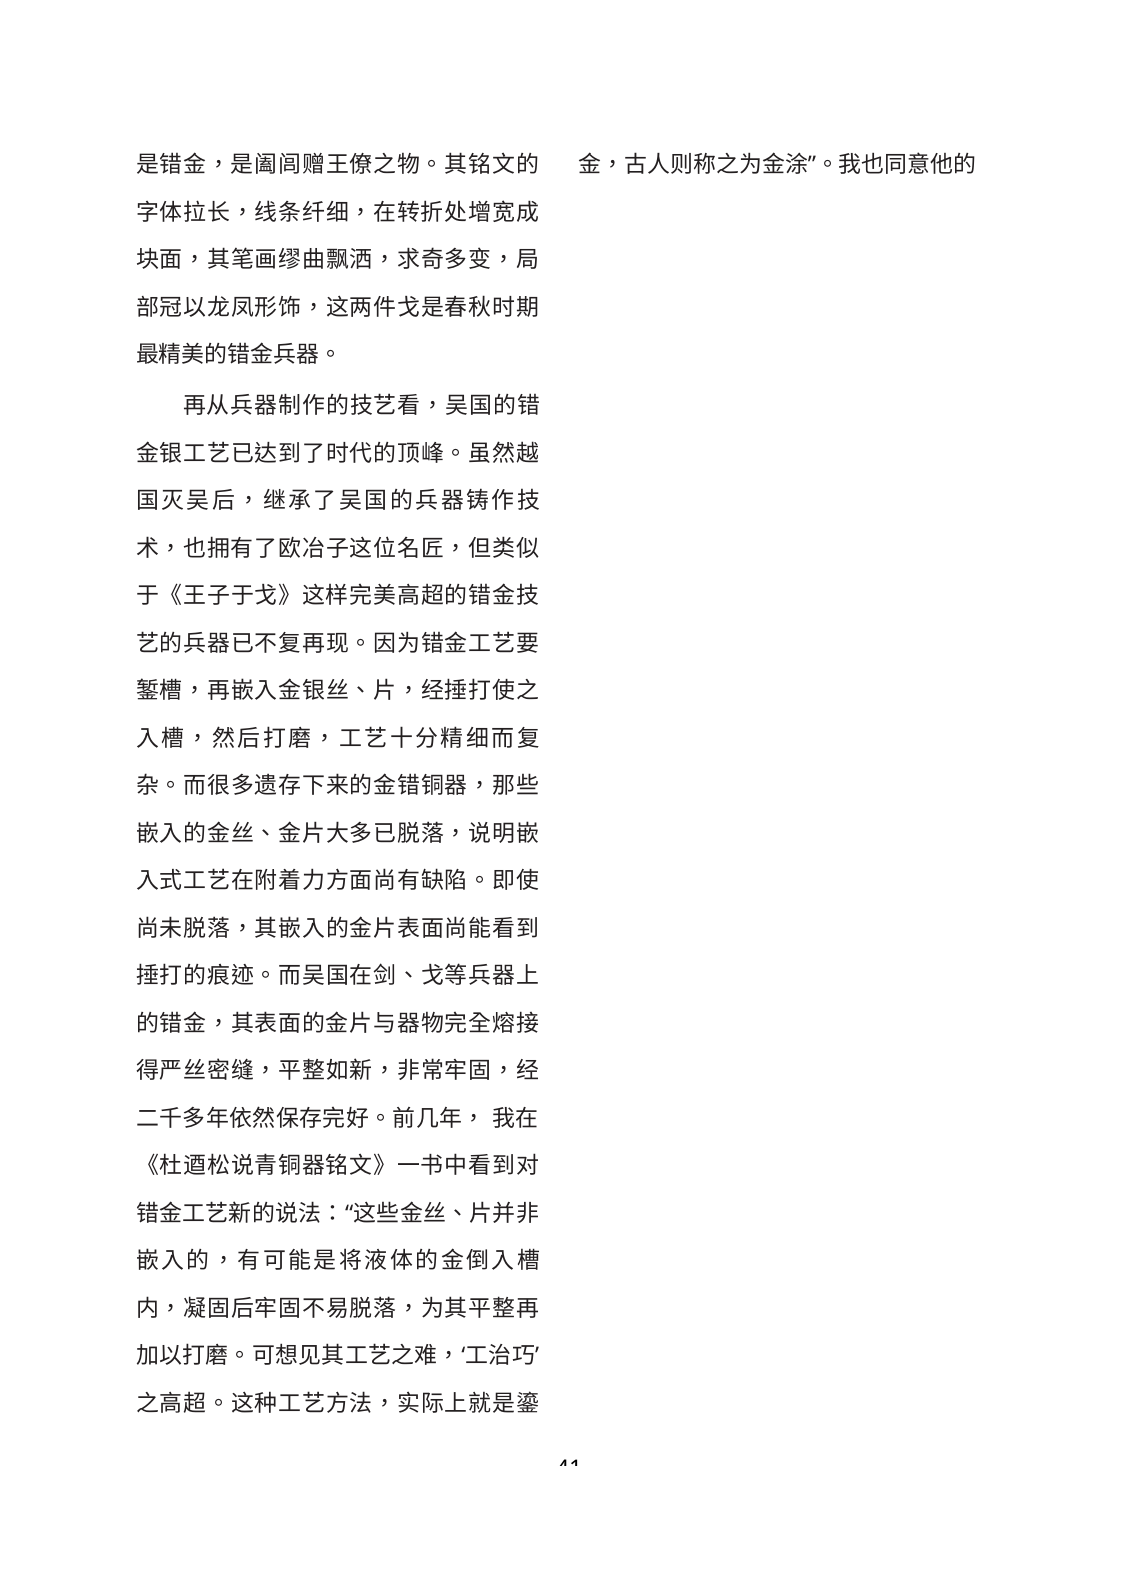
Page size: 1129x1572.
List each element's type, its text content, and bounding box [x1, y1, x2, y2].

text 是错金，是阖闾赠王僚之物。其铭文的字体拉长，线条纤细，在转折处增宽成块面，其笔画缪曲飘洒，求奇多变，局部冠以龙凤形饰，这两件戈是春秋时期最精美的错金兵器。 [136, 148, 539, 369]
text 再从兵器制作的技艺看，吴国的错金银工艺已达到了时代的顶峰。虽然越国灭吴后，继承了吴国的兵器铸作技术，也拥有了欧冶子这位名匠，但类似于《王子于戈》这样完美高超的错金技艺的兵器已不复再现。因为错金工艺要錾槽，再嵌入金银丝、片，经捶打使之入槽，然后打磨，工艺十分精细而复杂。而很多遗存下来的金错铜器，那些嵌入的金丝、金片大多已脱落，说明嵌入式工艺在附着力方面尚有缺陷。即使尚未脱落，其嵌入的金片表面尚能看到捶打的痕迹。而吴国在剑、戈等兵器上的错金，其表面的金片与器物完全熔接得严丝密缝，平整如新，非常牢固，经二千多年依然保存完好。前几年， 我在《杜逎松说青铜器铭文》一书中看到对错金工艺新的说法：“这些金丝、片并非嵌入的，有可能是将液体的金倒入槽内，凝固后牢固不易脱落，为其平整再加以打磨。可想见其工艺之难，‘工治巧’ 之高超。这种工艺方法，实际上就是鎏金，古人则称之为金涂”。我也同意他的 [136, 389, 540, 1418]
